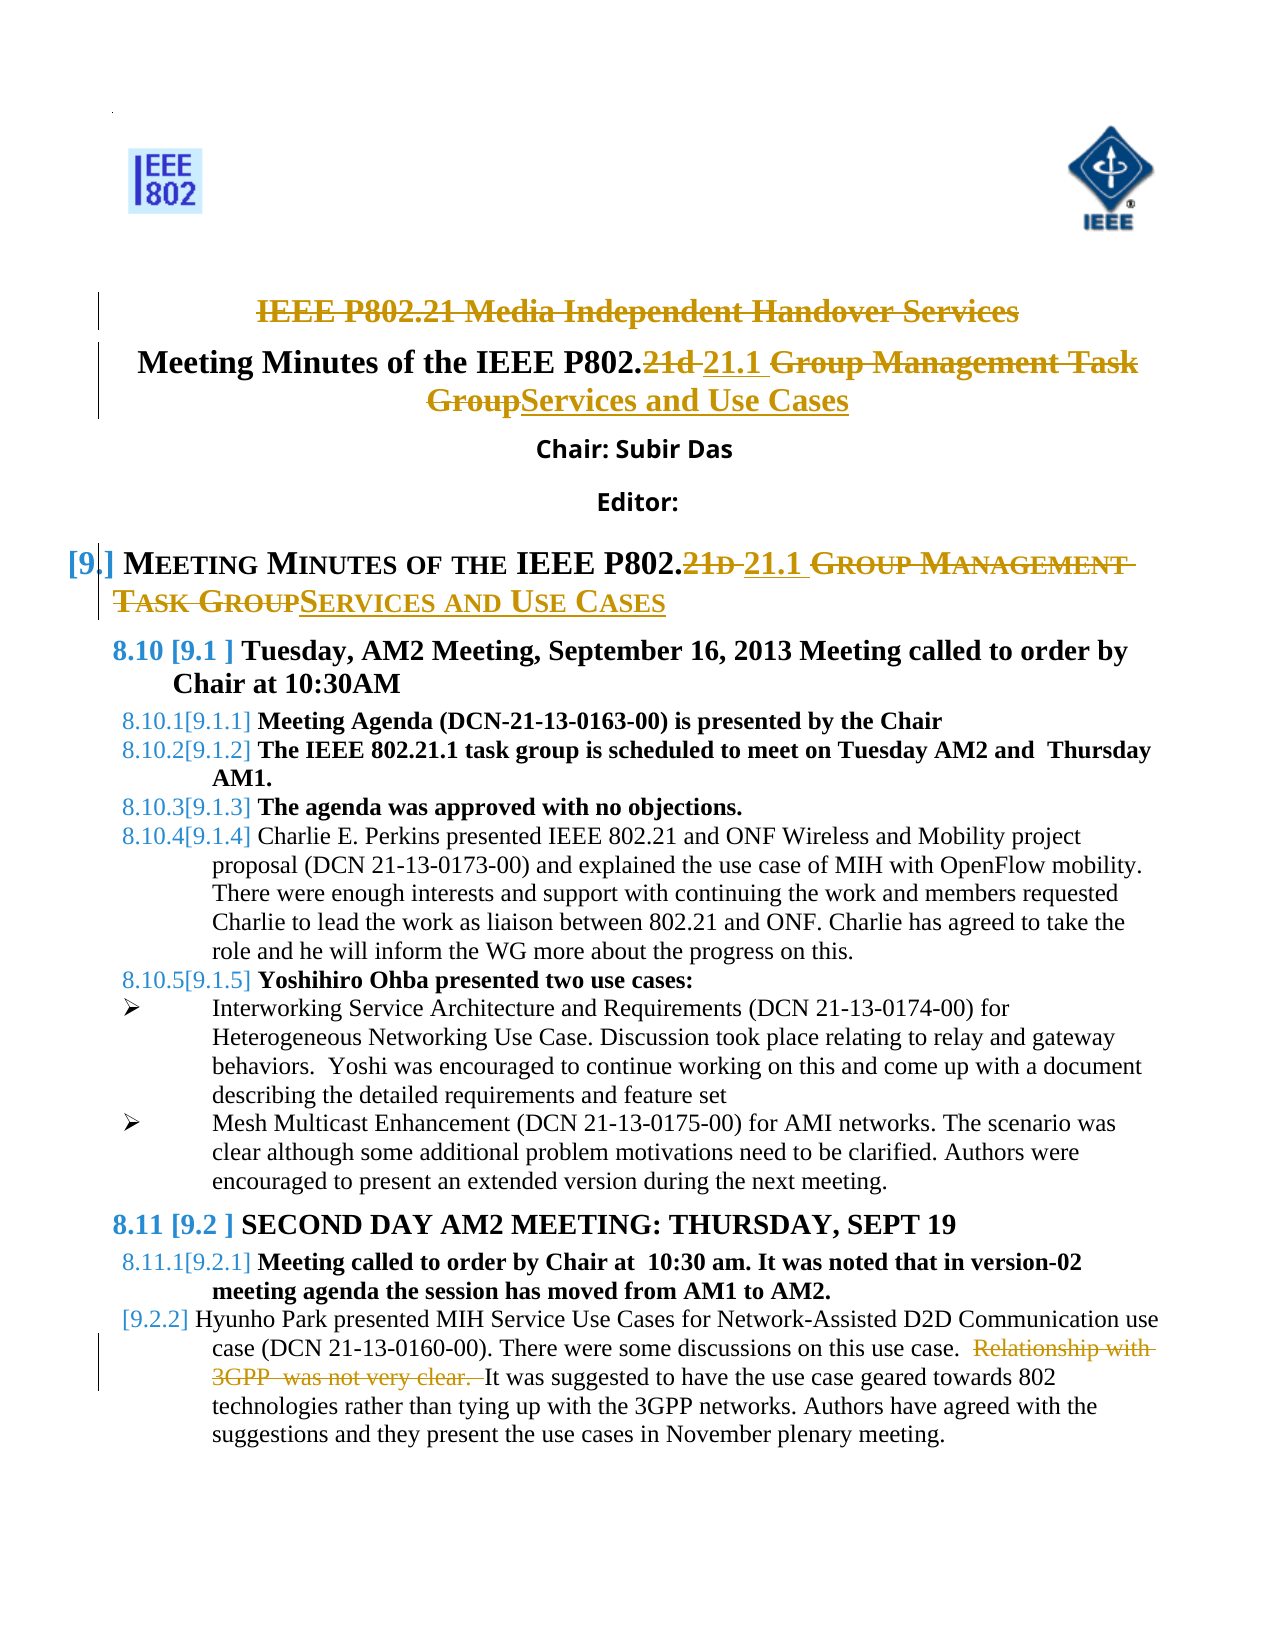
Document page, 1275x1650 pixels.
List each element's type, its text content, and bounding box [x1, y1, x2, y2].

picture [1064, 125, 1158, 233]
subtitle Yoshihiro Ohba presented two use cases: [122, 965, 1162, 993]
subtitle Tuesday, AM2 Meeting, September 16, 2013 Meeting called to order by Chair at 10:30AM [112, 633, 1162, 700]
subtitle Meeting Minutes of the IEEE P802. [99, 543, 1162, 620]
subtitle Meeting Minutes of the IEEE P802. [67, 543, 98, 620]
subtitle Charlie E. Perkins presented IEEE 802.21 and ONF Wireless and Mobility project proposal (DCN 21-13-0173-00) and explained the use case of MIH with OpenFlow mobility. There were enough interests and support with continuing the work and members requested Charlie to lead the work as liaison between 802.21 and ONF. Charlie has agreed to take the role and he will inform the WG more about the progress on this. [122, 821, 1162, 965]
subtitle Meeting called to order by Chair at 10:30 am. It was noted that in version-02 meeting agenda the session has moved from AM1 to AM2. [122, 1247, 1162, 1304]
picture [117, 134, 211, 233]
title Meeting Minutes of the IEEE P802. [112, 342, 1162, 419]
subtitle Interworking Service Architecture and Requirements (DCN 21-13-0174-00) for Heterogeneous Networking Use Case. Discussion took place relating to relay and gateway behaviors. Yoshi was encouraged to continue working on this and come up with a document describing the detailed requirements and feature set [122, 993, 1162, 1108]
title Chair: Subir Das [112, 432, 1162, 466]
title Editor: [112, 484, 1162, 518]
subtitle The IEEE 802.21.1 task group is scheduled to meet on Tuesday AM2 and Thursday AM1. [122, 735, 1162, 792]
subtitle Hyunho Park presented MIH Service Use Cases for Network-Assisted D2D Communication use case (DCN 21-13-0160-00). There were some discussions on this use case. It was suggested to have the use case geared towards 802 technologies rather than tying up with the 3GPP networks. Authors have agreed with the suggestions and they present the use cases in November plenary meeting. [122, 1304, 1162, 1448]
subtitle Mesh Multicast Enhancement (DCN 21-13-0175-00) for AMI networks. The scenario was clear although some additional problem motivations need to be clarified. Authors were encouraged to present an extended version during the next meeting. [122, 1108, 1162, 1195]
subtitle The agenda was approved with no objections. [122, 792, 1162, 821]
subtitle Meeting Agenda (DCN-21-13-0163-00) is presented by the Chair [122, 706, 1162, 735]
subtitle SECOND DAY AM2 MEETING: THURSDAY, SEPT 19 [112, 1207, 1162, 1241]
